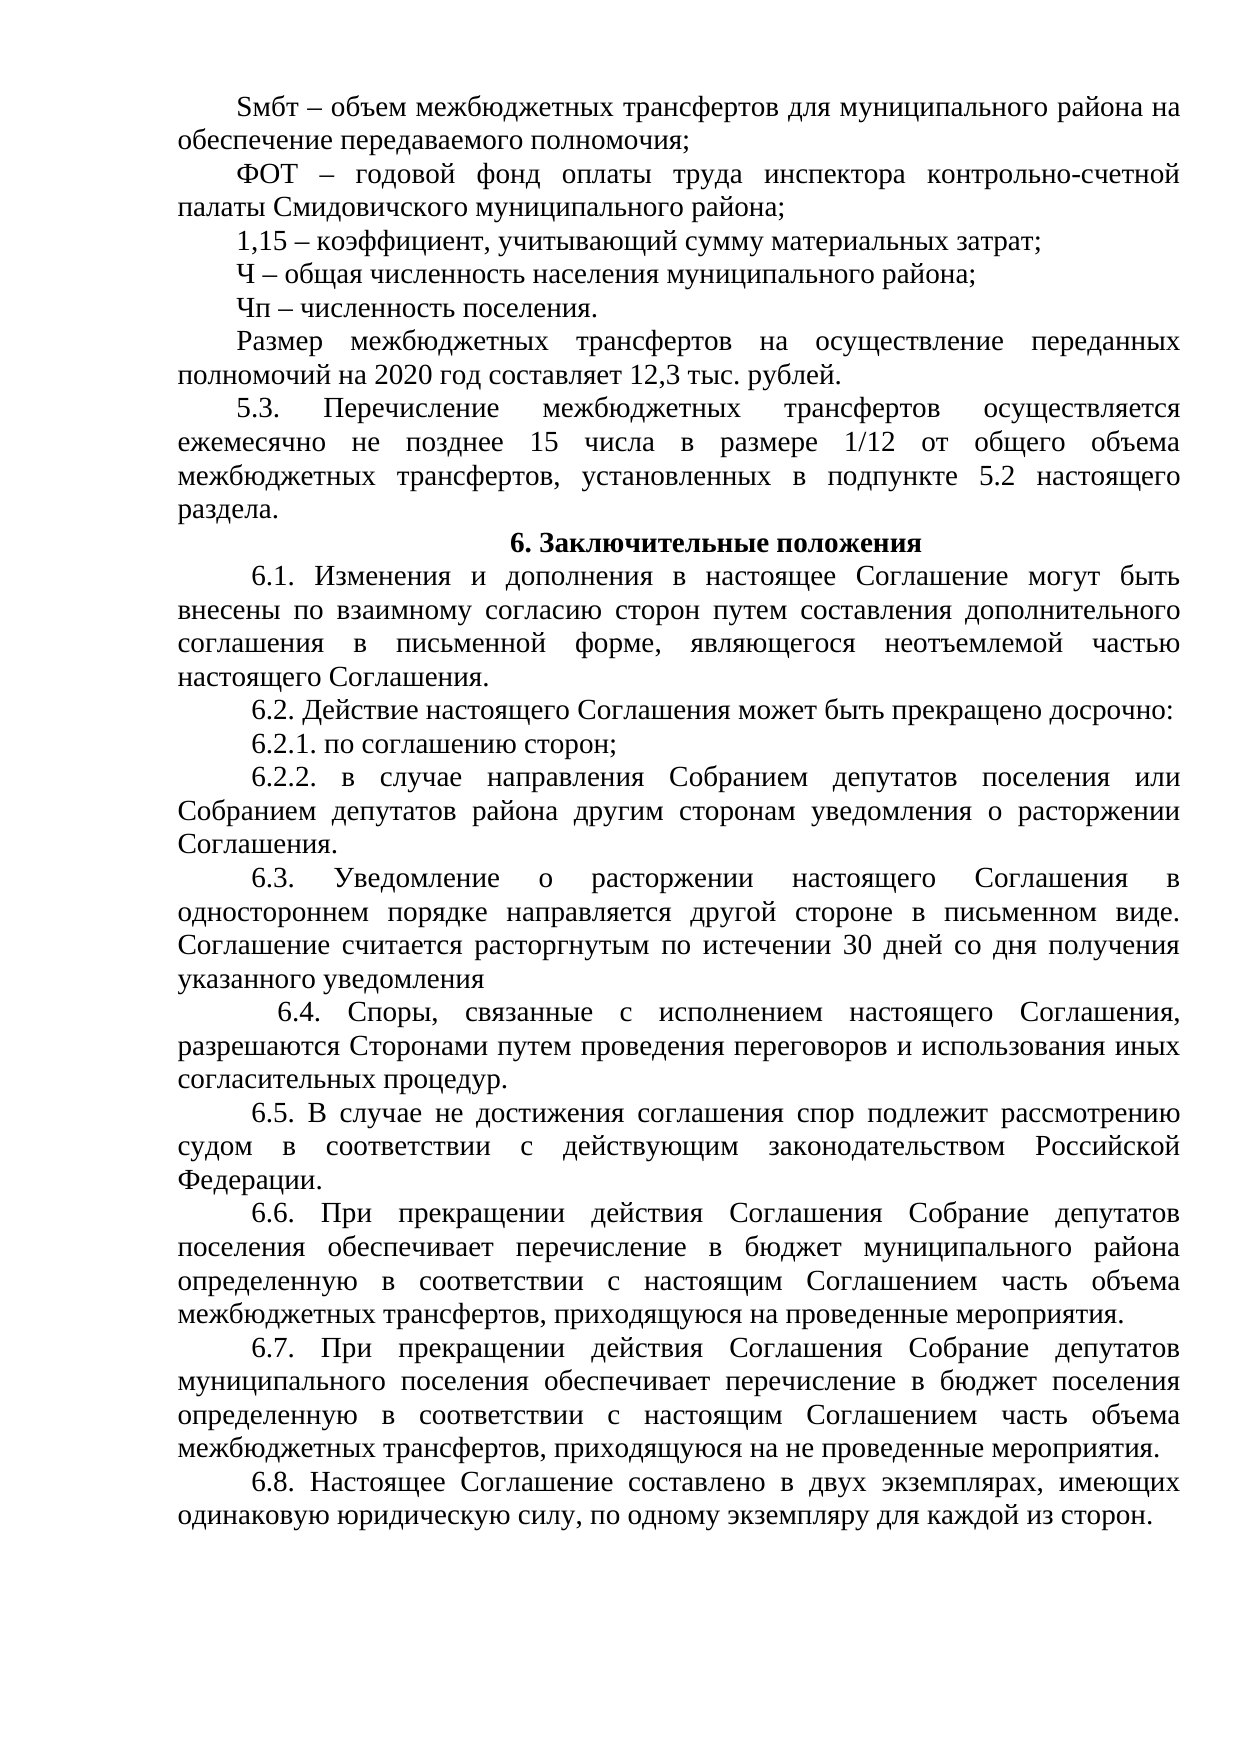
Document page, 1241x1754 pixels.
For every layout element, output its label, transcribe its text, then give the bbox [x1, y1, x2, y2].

text 1,15 – коэффициент, учитывающий сумму материальных затрат; [177, 223, 1181, 256]
text 6.1. Изменения и дополнения в настоящее Соглашение могут быть внесены по взаимному согласию сторон путем составления дополнительного соглашения в письменной форме, являющегося неотъемлемой частью настоящего Соглашения. [177, 558, 1181, 692]
text Sмбт – объем межбюджетных трансфертов для муниципального района на обеспечение передаваемого полномочия; [177, 89, 1181, 156]
text 6.3. Уведомление о расторжении настоящего Соглашения в одностороннем порядке направляется другой стороне в письменном виде. Соглашение считается расторгнутым по истечении 30 дней со дня получения указанного уведомления [177, 860, 1181, 994]
text 6.4. Споры, связанные с исполнением настоящего Соглашения, разрешаются Сторонами путем проведения переговоров и использования иных согласительных процедур. [177, 994, 1181, 1095]
text 6.7. При прекращении действия Соглашения Собрание депутатов муниципального поселения обеспечивает перечисление в бюджет поселения определенную в соответствии с настоящим Соглашением часть объема межбюджетных трансфертов, приходящуюся на не проведенные мероприятия. [177, 1330, 1181, 1464]
text Чп – численность поселения. [177, 290, 1181, 323]
text 6.2.2. в случае направления Собранием депутатов поселения или Собранием депутатов района другим сторонам уведомления о расторжении Соглашения. [177, 759, 1181, 860]
text 6.5. В случае не достижения соглашения спор подлежит рассмотрению судом в соответствии с действующим законодательством Российской Федерации. [177, 1095, 1181, 1196]
text 6.8. Настоящее Соглашение составлено в двух экземплярах, имеющих одинаковую юридическую силу, по одному экземпляру для каждой из сторон. [177, 1464, 1181, 1531]
text ФОТ – годовой фонд оплаты труда инспектора контрольно-счетной палаты Смидовичского муниципального района; [177, 156, 1181, 223]
text 6.2. Действие настоящего Соглашения может быть прекращено досрочно: [177, 692, 1181, 726]
text 6. Заключительные положения [177, 525, 1181, 558]
text Размер межбюджетных трансфертов на осуществление переданных полномочий на 2020 год составляет 12,3 тыс. рублей. [177, 323, 1181, 391]
text Ч – общая численность населения муниципального района; [177, 256, 1181, 290]
text 6.6. При прекращении действия Соглашения Собрание депутатов поселения обеспечивает перечисление в бюджет муниципального района определенную в соответствии с настоящим Соглашением часть объема межбюджетных трансфертов, приходящуюся на проведенные мероприятия. [177, 1196, 1181, 1330]
text 6.2.1. по соглашению сторон; [177, 726, 1181, 759]
text 5.3. Перечисление межбюджетных трансфертов осуществляется ежемесячно не позднее 15 числа в размере 1/12 от общего объема межбюджетных трансфертов, установленных в подпункте 5.2 настоящего раздела. [177, 391, 1181, 525]
